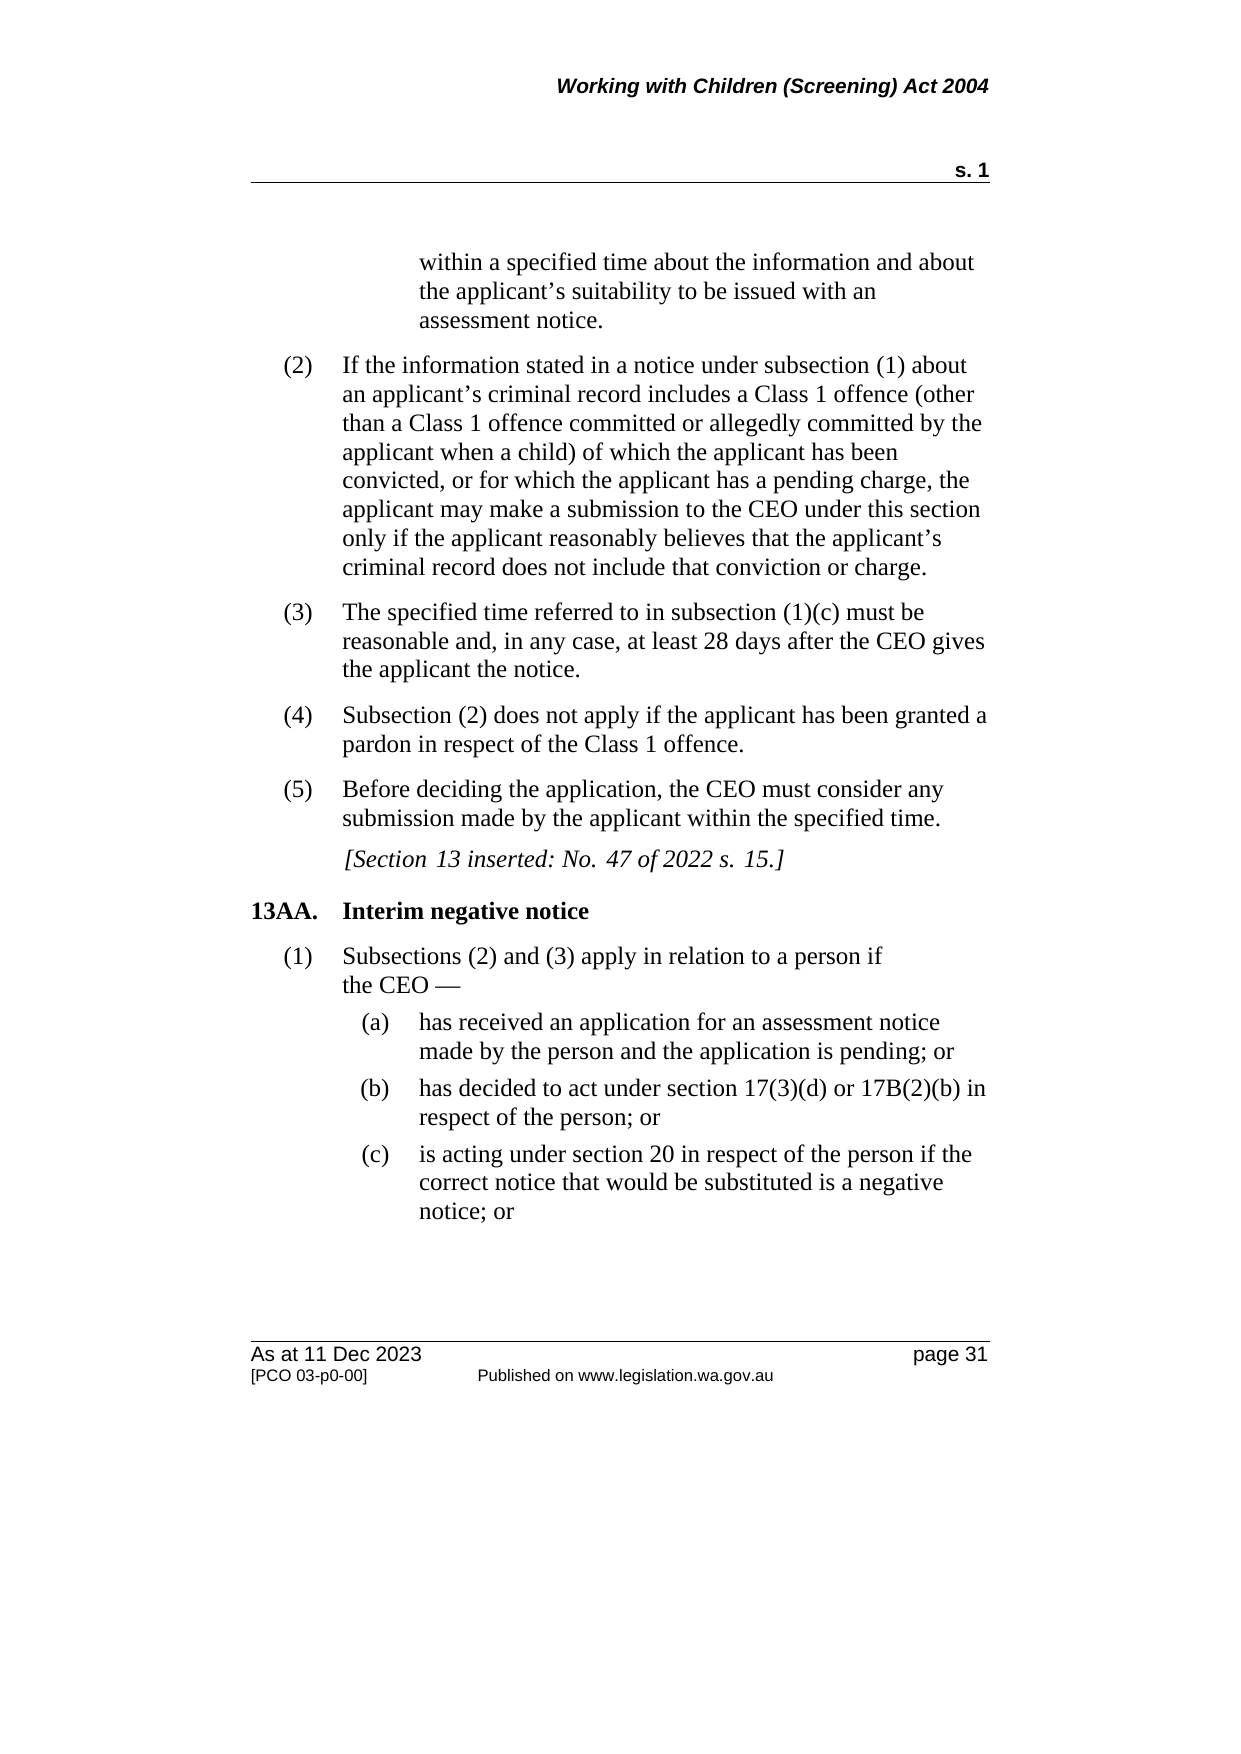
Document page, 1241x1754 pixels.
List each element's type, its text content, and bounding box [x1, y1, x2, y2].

text (1) Subsections (2) and (3) apply in relation to a person if the CEO — [251, 941, 990, 999]
text (b) has decided to act under section 17(3)(d) or 17B(2)(b) in respect of the person; or [251, 1073, 990, 1130]
text [Section 13 inserted: No. 47 of 2022 s. 15.] [251, 844, 990, 873]
text (c) is acting under section 20 in respect of the person if the correct notice that would be substituted is a negative notice; or [251, 1139, 990, 1225]
subtitle 13AA. Interim negative notice [251, 896, 990, 924]
text (2) If the information stated in a notice under subsection (1) about an applicant’s criminal record includes a Class 1 offence (other than a Class 1 offence committed or allegedly committed by the applicant when a child) of which the applicant has been convicted, or for which the applicant has a pending charge, the applicant may make a submission to the CEO under this section only if the applicant reasonably believes that the applicant’s criminal record does not include that conviction or charge. [251, 350, 990, 580]
text (a) has received an application for an assessment notice made by the person and the application is pending; or [251, 1007, 990, 1064]
text (4) Subsection (2) does not apply if the applicant has been granted a pardon in respect of the Class 1 offence. [251, 700, 990, 757]
text (3) The specified time referred to in subsection (1)(c) must be reasonable and, in any case, at least 28 days after the CEO gives the applicant the notice. [251, 597, 990, 683]
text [251, 247, 990, 334]
text (5) Before deciding the application, the CEO must consider any submission made by the applicant within the specified time. [251, 774, 990, 832]
